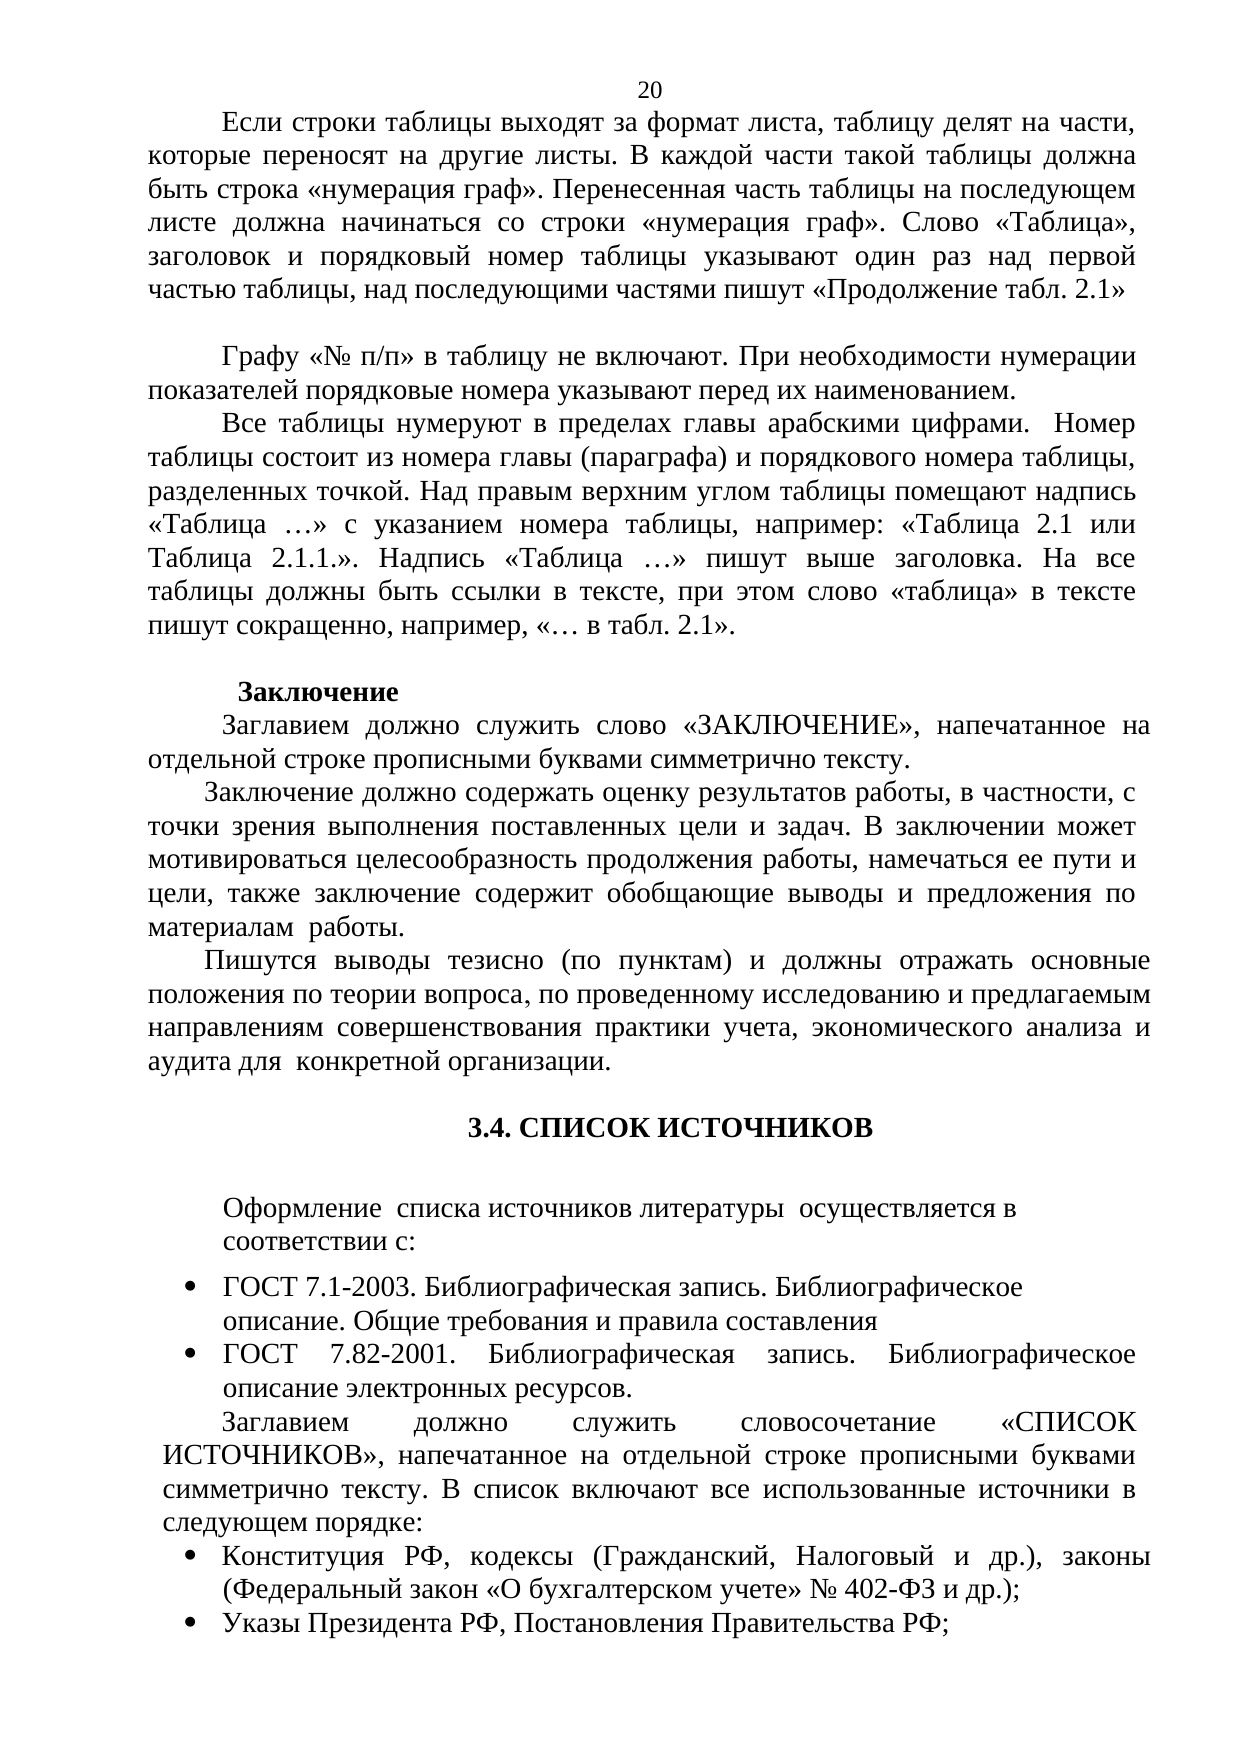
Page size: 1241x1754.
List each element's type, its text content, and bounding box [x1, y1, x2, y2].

list Оформление списка источников литературы осуществляется в соответствии с: [223, 1190, 1152, 1257]
text Заключение должно содержать оценку результатов работы, в частности, с точки зрения выполнения поставленных цели и задач. В заключении может мотивироваться целесообразность продолжения работы, намечаться ее пути и цели, также заключение содержит обобщающие выводы и предложения по материалам работы. [148, 774, 1137, 942]
text Все таблицы нумеруют в пределах главы арабскими цифрами. Номер таблицы состоит из номера главы (параграфа) и порядкового номера таблицы, разделенных точкой. Над правым верхним углом таблицы помещают надпись «Таблица …» с указанием номера таблицы, например: «Таблица 2.1 или Таблица 2.1.1.». Надпись «Таблица …» пишут выше заголовка. На все таблицы должны быть ссылки в тексте, при этом слово «таблица» в тексте пишут сокращенно, например, «… в табл. 2.1». [148, 406, 1137, 640]
text Заглавием должно служить словосочетание «СПИСОК ИСТОЧНИКОВ», напечатанное на отдельной строке прописными буквами симметрично тексту. В список включают все использованные источники в следующем порядке: [162, 1404, 1137, 1538]
text Если строки таблицы выходят за формат листа, таблицу делят на части, которые переносят на другие листы. В каждой части такой таблицы должна быть строка «нумерация граф». Перенесенная часть таблицы на последующем листе должна начинаться со строки «нумерация граф». Слово «Таблица», заголовок и порядковый номер таблицы указывают один раз над первой частью таблицы, над последующими частями пишут «Продолжение табл. 2.1» [148, 104, 1137, 305]
text Заключение [148, 674, 1137, 707]
list ГОСТ 7.1-2003. Библиографическая запись. Библиографическое описание. Общие требования и правила составления [185, 1269, 1152, 1336]
list Конституция РФ, кодексы (Гражданский, Налоговый и др.), законы (Федеральный закон «О бухгалтерском учете» № 402-ФЗ и др.); [185, 1538, 1152, 1605]
text 3.4. СПИСОК ИСТОЧНИКОВ [148, 1110, 1137, 1144]
text Пишутся выводы тезисно (по пунктам) и должны отражать основные положения по теории вопроса по проведенному исследованию и предлагаемым направлениям совершенствования практики учета, экономического анализа и аудита для конкретной организации. [148, 942, 1152, 1077]
list Указы Президента РФ, Постановления Правительства РФ; [185, 1605, 1152, 1639]
text Графу «№ п/п» в таблицу не включают. При необходимости нумерации показателей порядковые номера указывают перед их наименованием. [148, 338, 1137, 406]
list ГОСТ 7.82-2001. Библиографическая запись. Библиографическое описание электронных ресурсов. [185, 1336, 1137, 1404]
text Заглавием должно служить слово «ЗАКЛЮЧЕНИЕ», напечатанное на отдельной строке прописными буквами симметрично тексту. [148, 707, 1152, 774]
